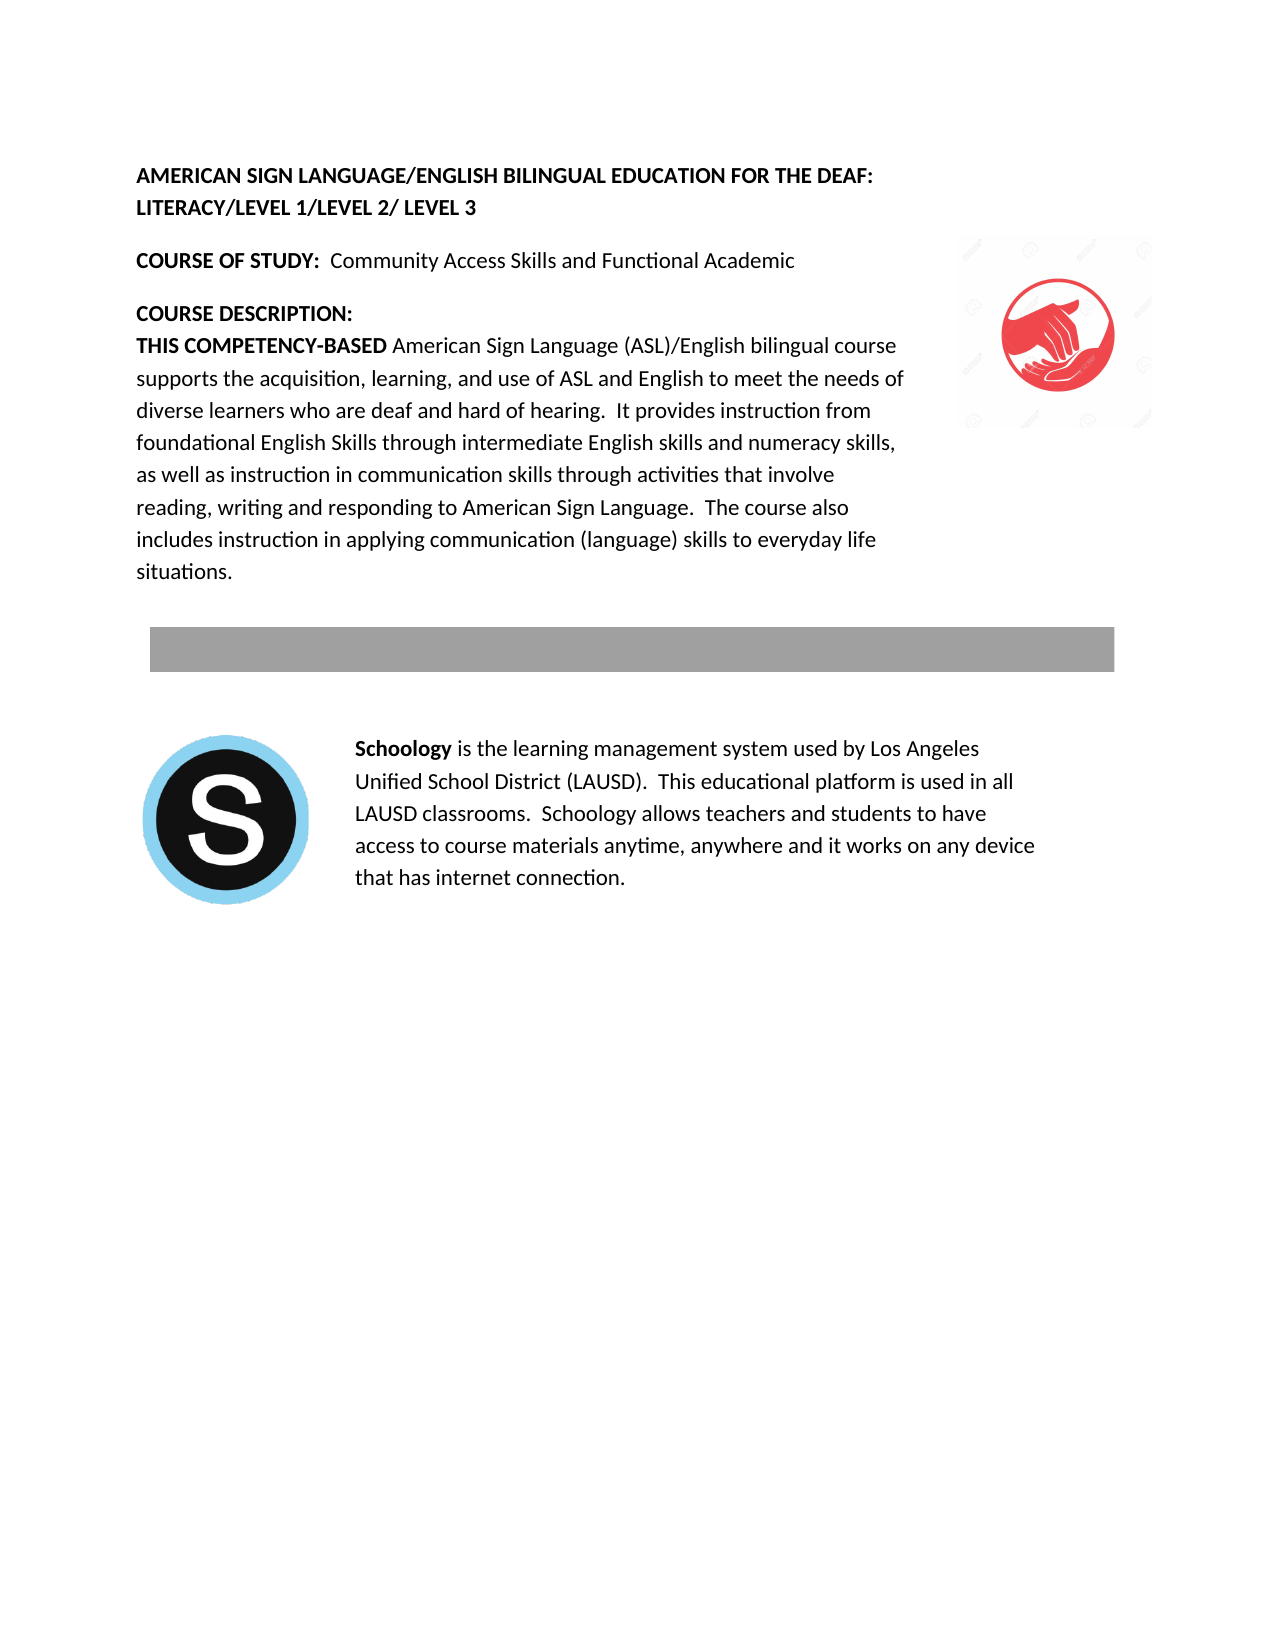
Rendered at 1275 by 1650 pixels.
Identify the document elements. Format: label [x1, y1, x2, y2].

picture [957, 235, 1152, 428]
picture [142, 735, 309, 905]
